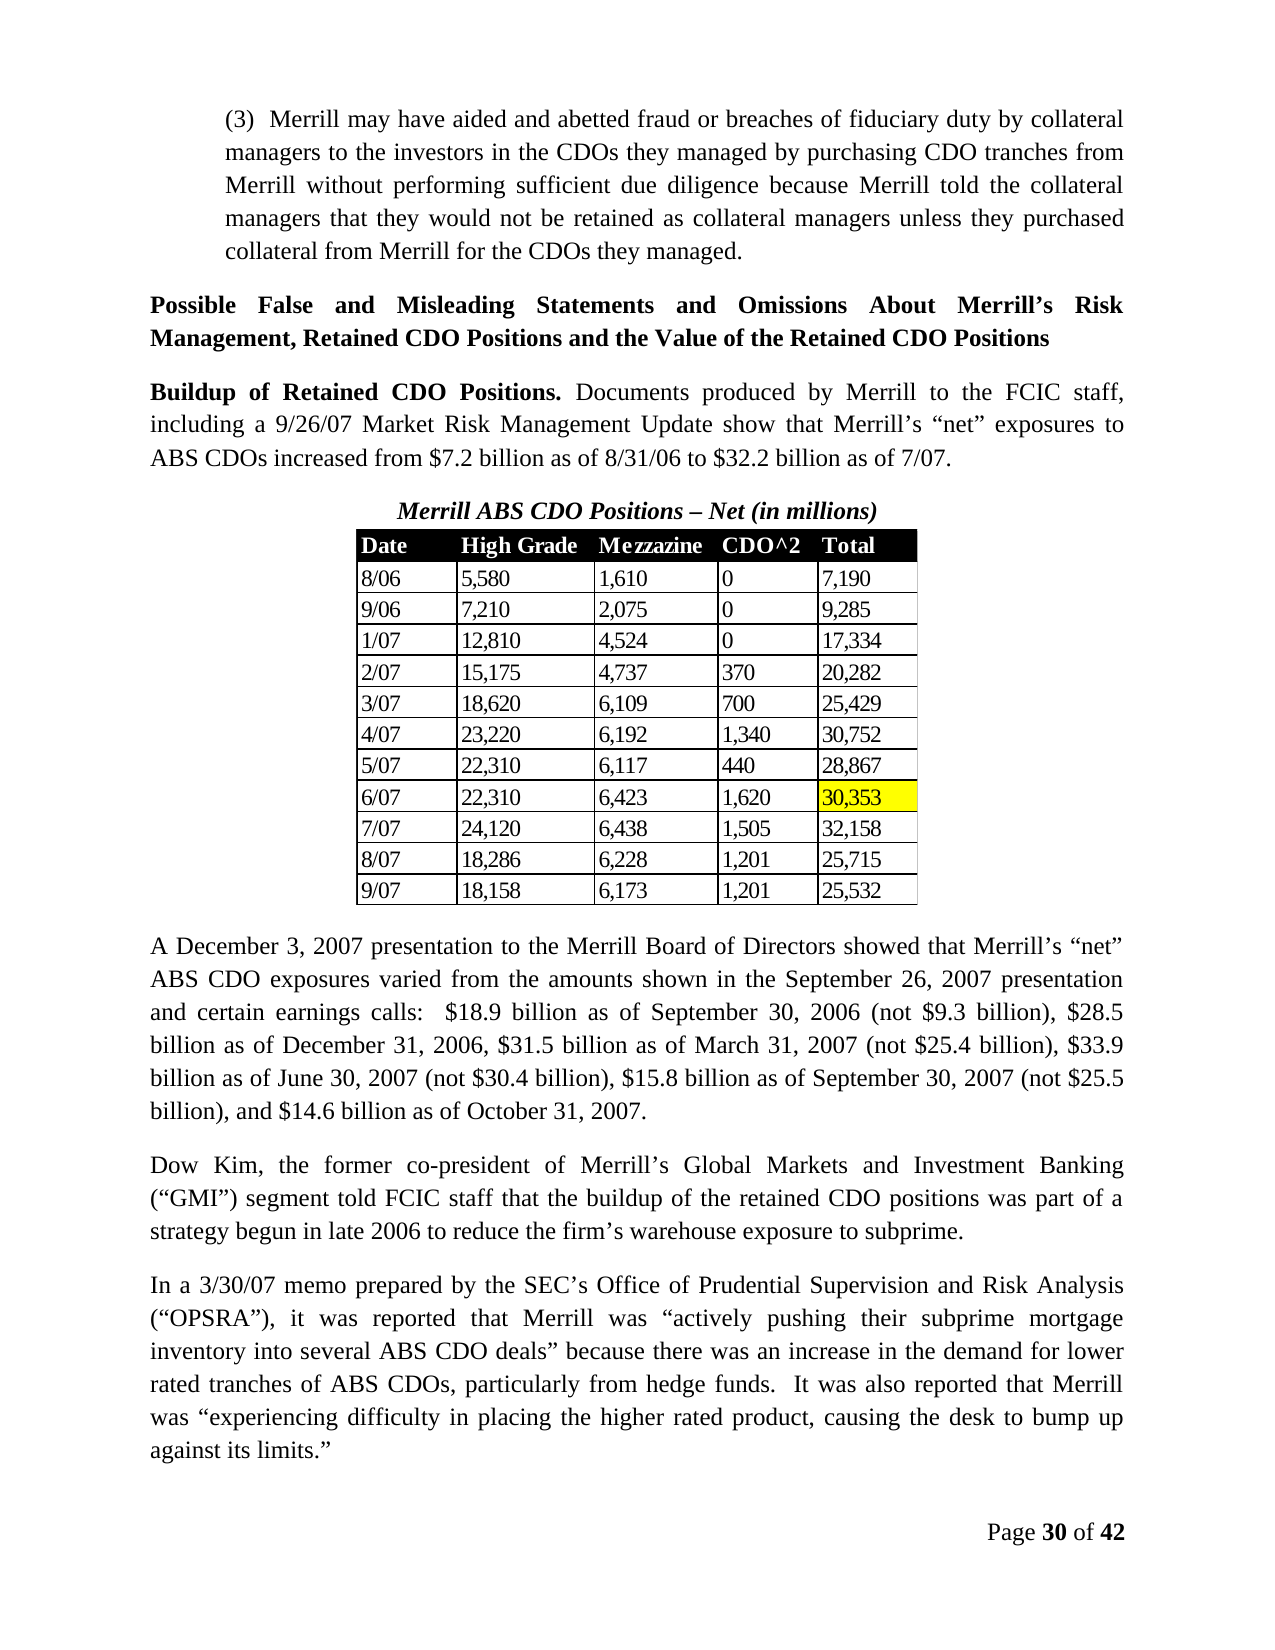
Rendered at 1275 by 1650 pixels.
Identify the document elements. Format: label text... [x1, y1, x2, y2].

text In a 3/30/07 memo prepared by the SEC’s Office of Prudential Supervision and Risk Analysis (“OPSRA”), it was reported that Merrill was “actively pushing their subprime mortgage inventory into several ABS CDO deals” because there was an increase in the demand for lower rated tranches of ABS CDOs, particularly from hedge funds. It was also reported that Merrill was “experiencing difficulty in placing the higher rated product, causing the desk to bump up against its limits.” [150, 1270, 1125, 1464]
text Possible False and Misleading Statements and Omissions About Merrill’s Risk Management, Retained CDO Positions and the Value of the Retained CDO Positions [150, 290, 1125, 351]
text Buildup of Retained CDO Positions. Documents produced by Merrill to the FCIC staff, including a 9/26/07 Market Risk Management Update show that Merrill’s “net” exposures to ABS CDOs increased from $7.2 billion as of 8/31/06 to $32.2 billion as of 7/07. [150, 377, 1125, 471]
text Merrill ABS CDO Positions – Net (in millions) [150, 496, 1125, 525]
text Dow Kim, the former co-president of Merrill’s Global Markets and Investment Banking (“GMI”) segment told FCIC staff that the buildup of the retained CDO positions was part of a strategy begun in late 2006 to reduce the firm’s warehouse exposure to subprime. [150, 1150, 1125, 1245]
text (3) Merrill may have aided and abetted fraud or breaches of fiduciary duty by collateral managers to the investors in the CDOs they managed by purchasing CDO tranches from Merrill without performing sufficient due diligence because Merrill told the collateral managers that they would not be retained as collateral managers unless they purchased collateral from Merrill for the CDOs they managed. [225, 104, 1125, 264]
text A December 3, 2007 presentation to the Merrill Board of Directors showed that Merrill’s “net” ABS CDO exposures varied from the amounts shown in the September 26, 2007 presentation and certain earnings calls: $18.9 billion as of September 30, 2006 (not $9.3 billion), $28.5 billion as of December 31, 2006, $31.5 billion as of March 31, 2007 (not $25.4 billion), $33.9 billion as of June 30, 2007 (not $30.4 billion), $15.8 billion as of September 30, 2007 (not $25.5 billion), and $14.6 billion as of October 31, 2007. [150, 931, 1125, 1125]
